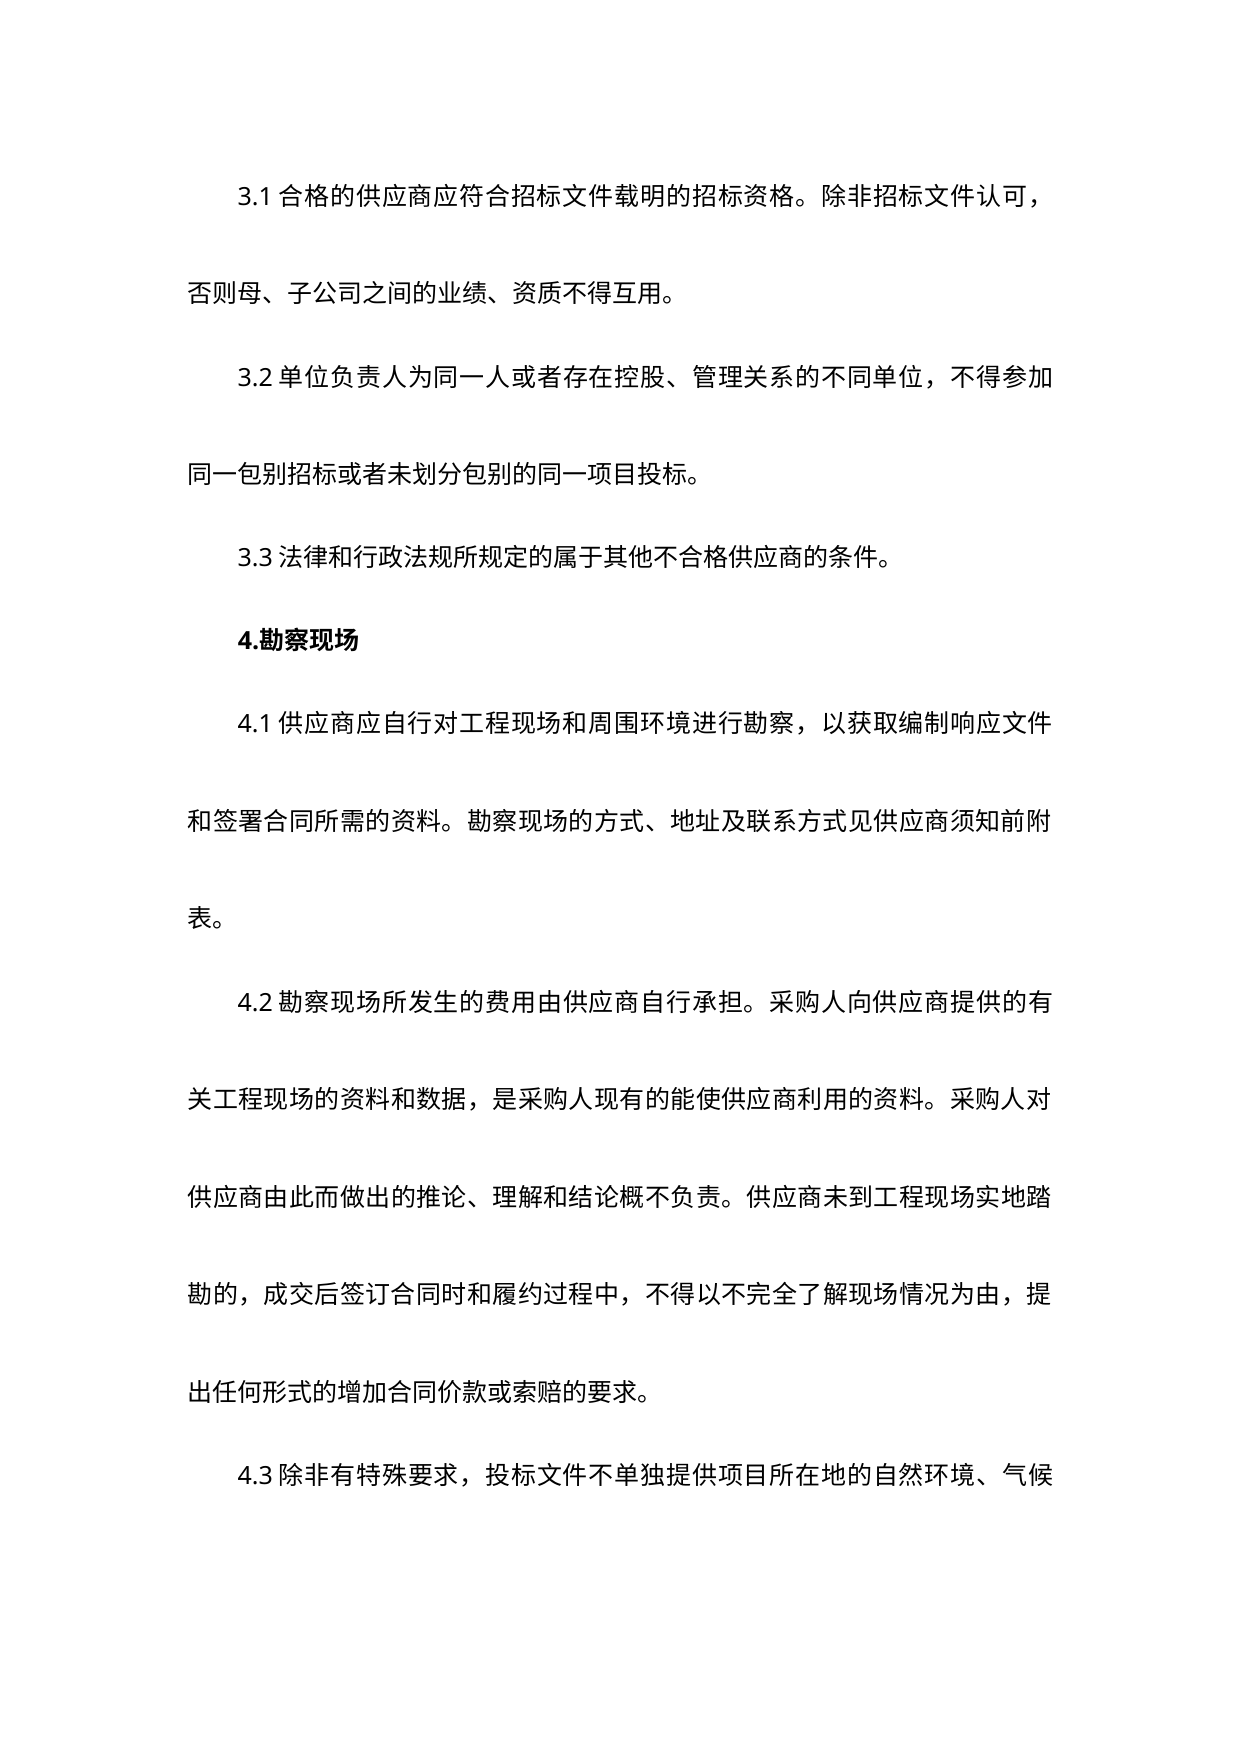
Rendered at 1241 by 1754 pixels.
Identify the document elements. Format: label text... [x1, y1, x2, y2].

text 4.1供应商应自行对工程现场和周围环境进行勘察，以获取编制响应文件和签署合同所需的资料。勘察现场的方式、地址及联系方式见供应商须知前附表。 [187, 689, 1053, 949]
text 4.2勘察现场所发生的费用由供应商自行承担。采购人向供应商提供的有关工程现场的资料和数据，是采购人现有的能使供应商利用的资料。采购人对供应商由此而做出的推论、理解和结论概不负责。供应商未到工程现场实地踏勘的，成交后签订合同时和履约过程中，不得以不完全了解现场情况为由，提出任何形式的增加合同价款或索赔的要求。 [187, 968, 1053, 1423]
text 3.3法律和行政法规所规定的属于其他不合格供应商的条件。 [187, 523, 1053, 588]
text 3.2单位负责人为同一人或者存在控股、管理关系的不同单位，不得参加同一包别招标或者未划分包别的同一项目投标。 [187, 343, 1053, 505]
text 3.1合格的供应商应符合招标文件载明的招标资格。除非招标文件认可，否则母、子公司之间的业绩、资质不得互用。 [187, 162, 1053, 324]
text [187, 1441, 1053, 1506]
text 4.勘察现场 [187, 606, 1053, 671]
